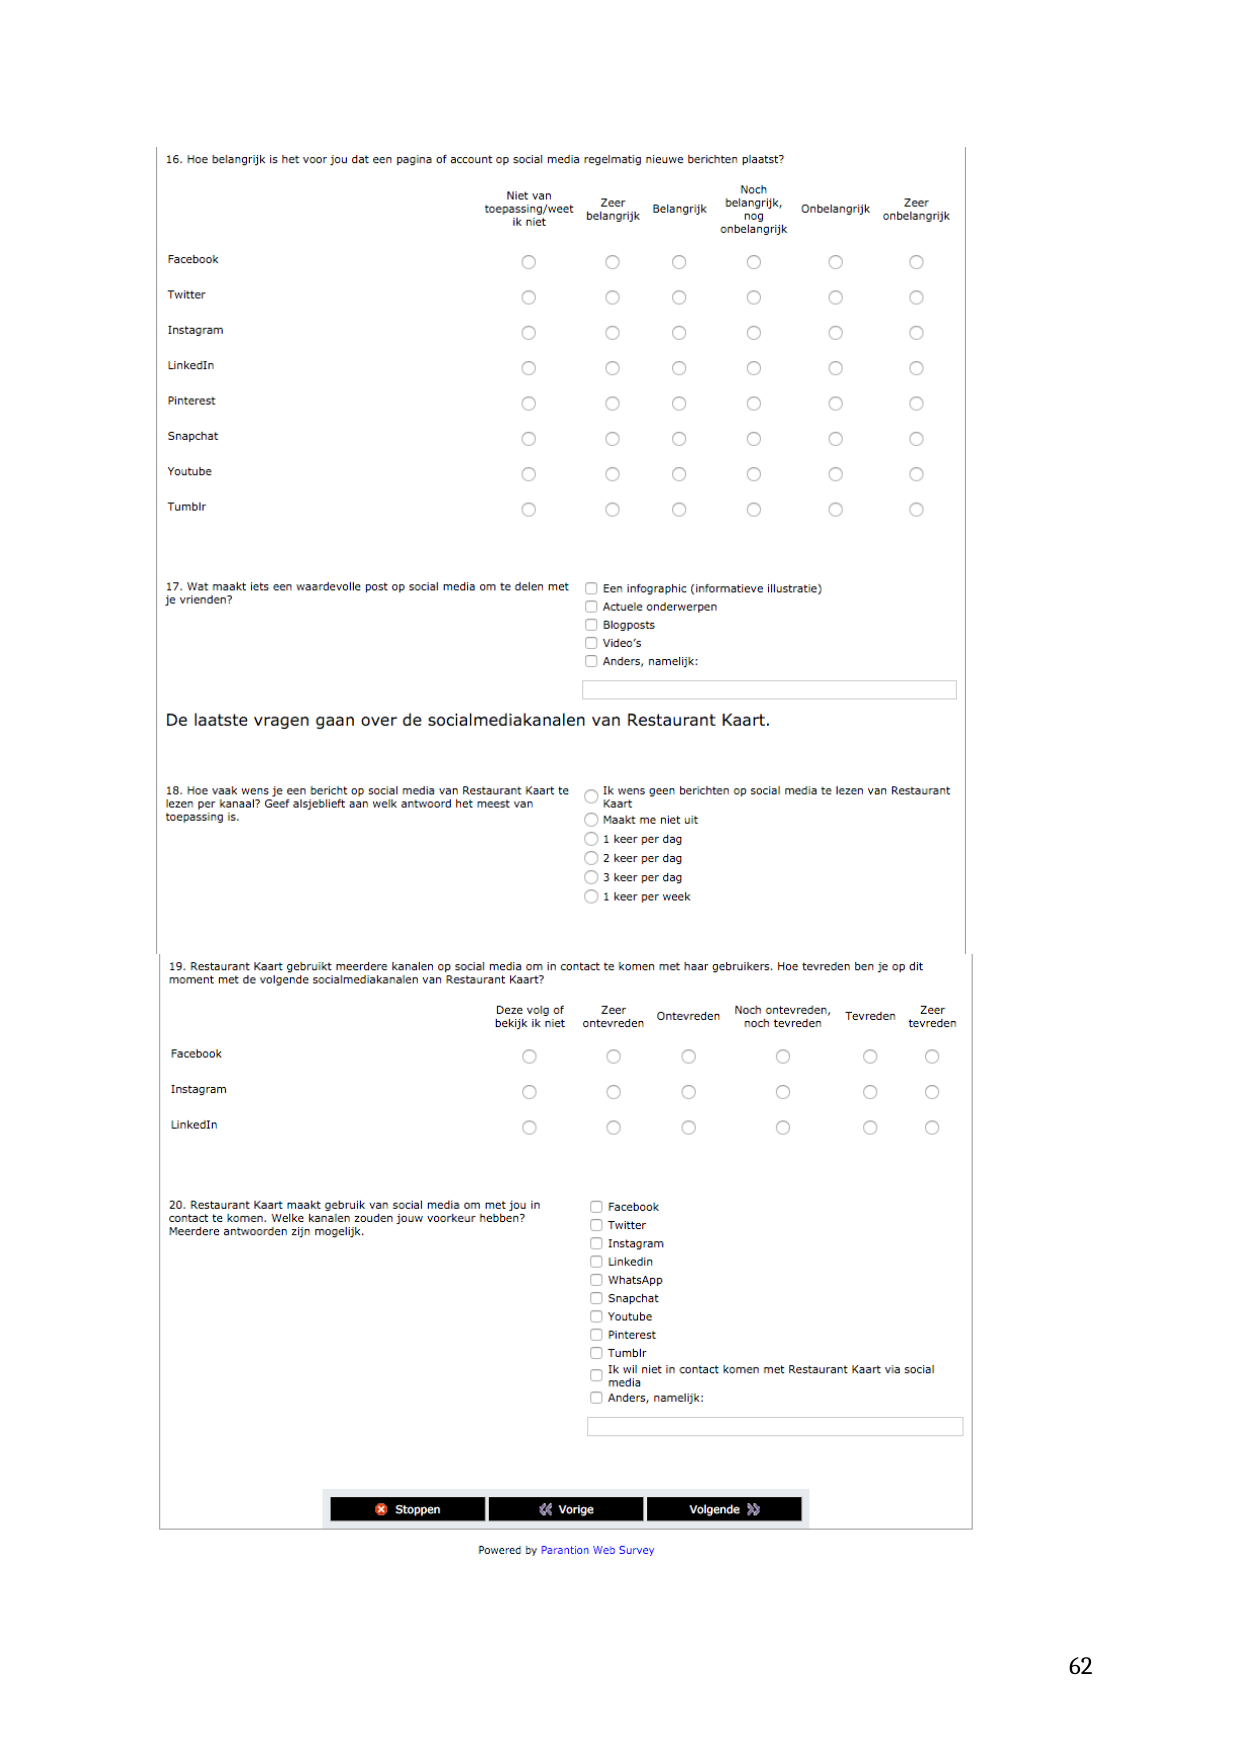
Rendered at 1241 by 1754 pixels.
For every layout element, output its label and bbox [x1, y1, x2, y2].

picture [147, 147, 994, 1556]
